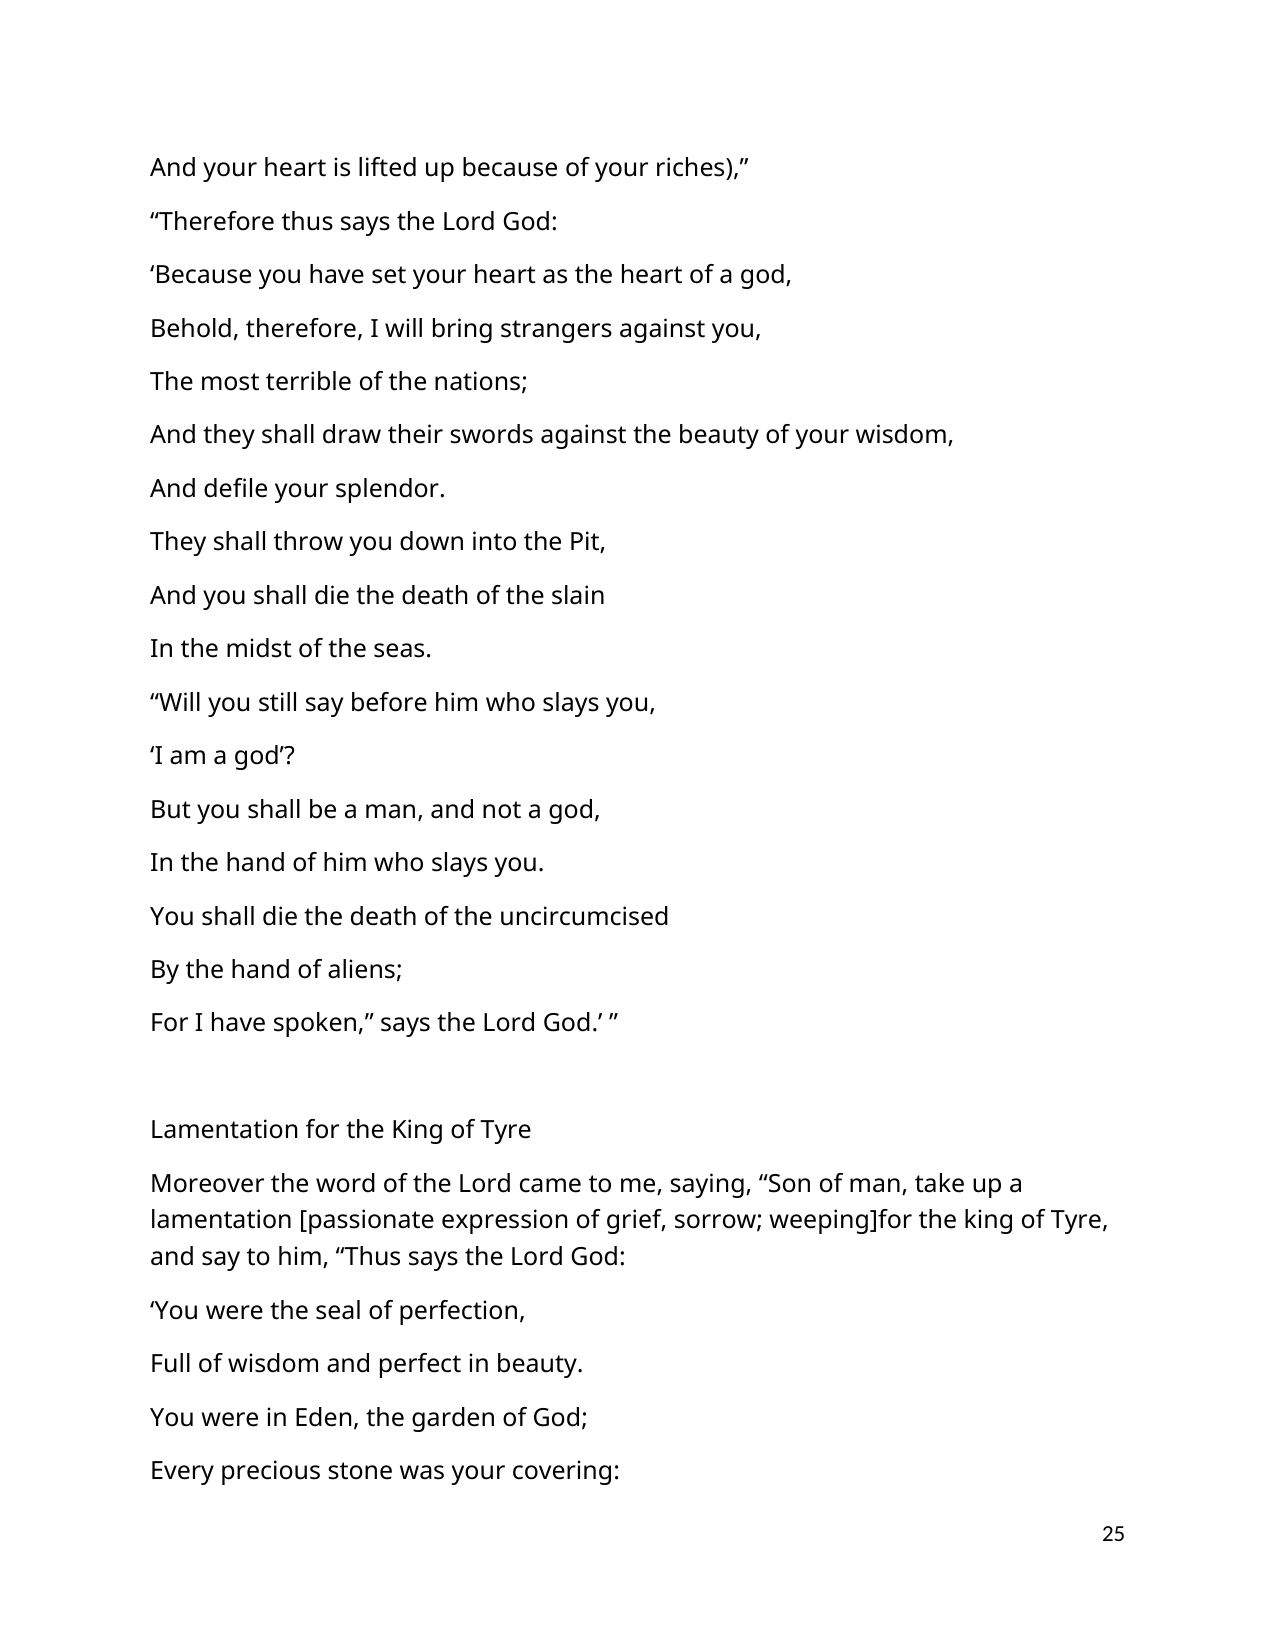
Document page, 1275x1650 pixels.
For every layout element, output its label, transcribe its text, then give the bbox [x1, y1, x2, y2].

text ‘You were the seal of perfection, [150, 1292, 1125, 1326]
text And they shall draw their swords against the beauty of your wisdom, [150, 417, 1125, 451]
text “Therefore thus says the Lord God: [150, 203, 1125, 237]
text In the hand of him who slays you. [150, 845, 1125, 879]
text Moreover the word of the Lord came to me, saying, “Son of man, take up a lamentation [passionate expression of grief, sorrow; weeping]for the king of Tyre, and say to him, “Thus says the Lord God: [150, 1165, 1125, 1273]
text You shall die the death of the uncircumcised [150, 898, 1125, 932]
text By the hand of aliens; [150, 952, 1125, 986]
text ‘Because you have set your heart as the heart of a god, [150, 257, 1125, 291]
text Every precious stone was your covering: [150, 1453, 1125, 1487]
text And your heart is lifted up because of your riches),” [150, 150, 1125, 184]
text And you shall die the death of the slain [150, 577, 1125, 612]
text Full of wisdom and perfect in beauty. [150, 1346, 1125, 1380]
text They shall throw you down into the Pit, [150, 524, 1125, 558]
text ‘I am a god’? [150, 738, 1125, 772]
text And defile your splendor. [150, 471, 1125, 505]
text The most terrible of the nations; [150, 364, 1125, 398]
text “Will you still say before him who slays you, [150, 684, 1125, 718]
text For I have spoken,” says the Lord God.’ ” [150, 1005, 1125, 1039]
text In the midst of the seas. [150, 631, 1125, 665]
text Behold, therefore, I will bring strangers against you, [150, 310, 1125, 344]
text Lamentation for the King of Tyre [150, 1112, 1125, 1146]
text But you shall be a man, and not a god, [150, 791, 1125, 825]
text You were in Eden, the garden of God; [150, 1399, 1125, 1433]
